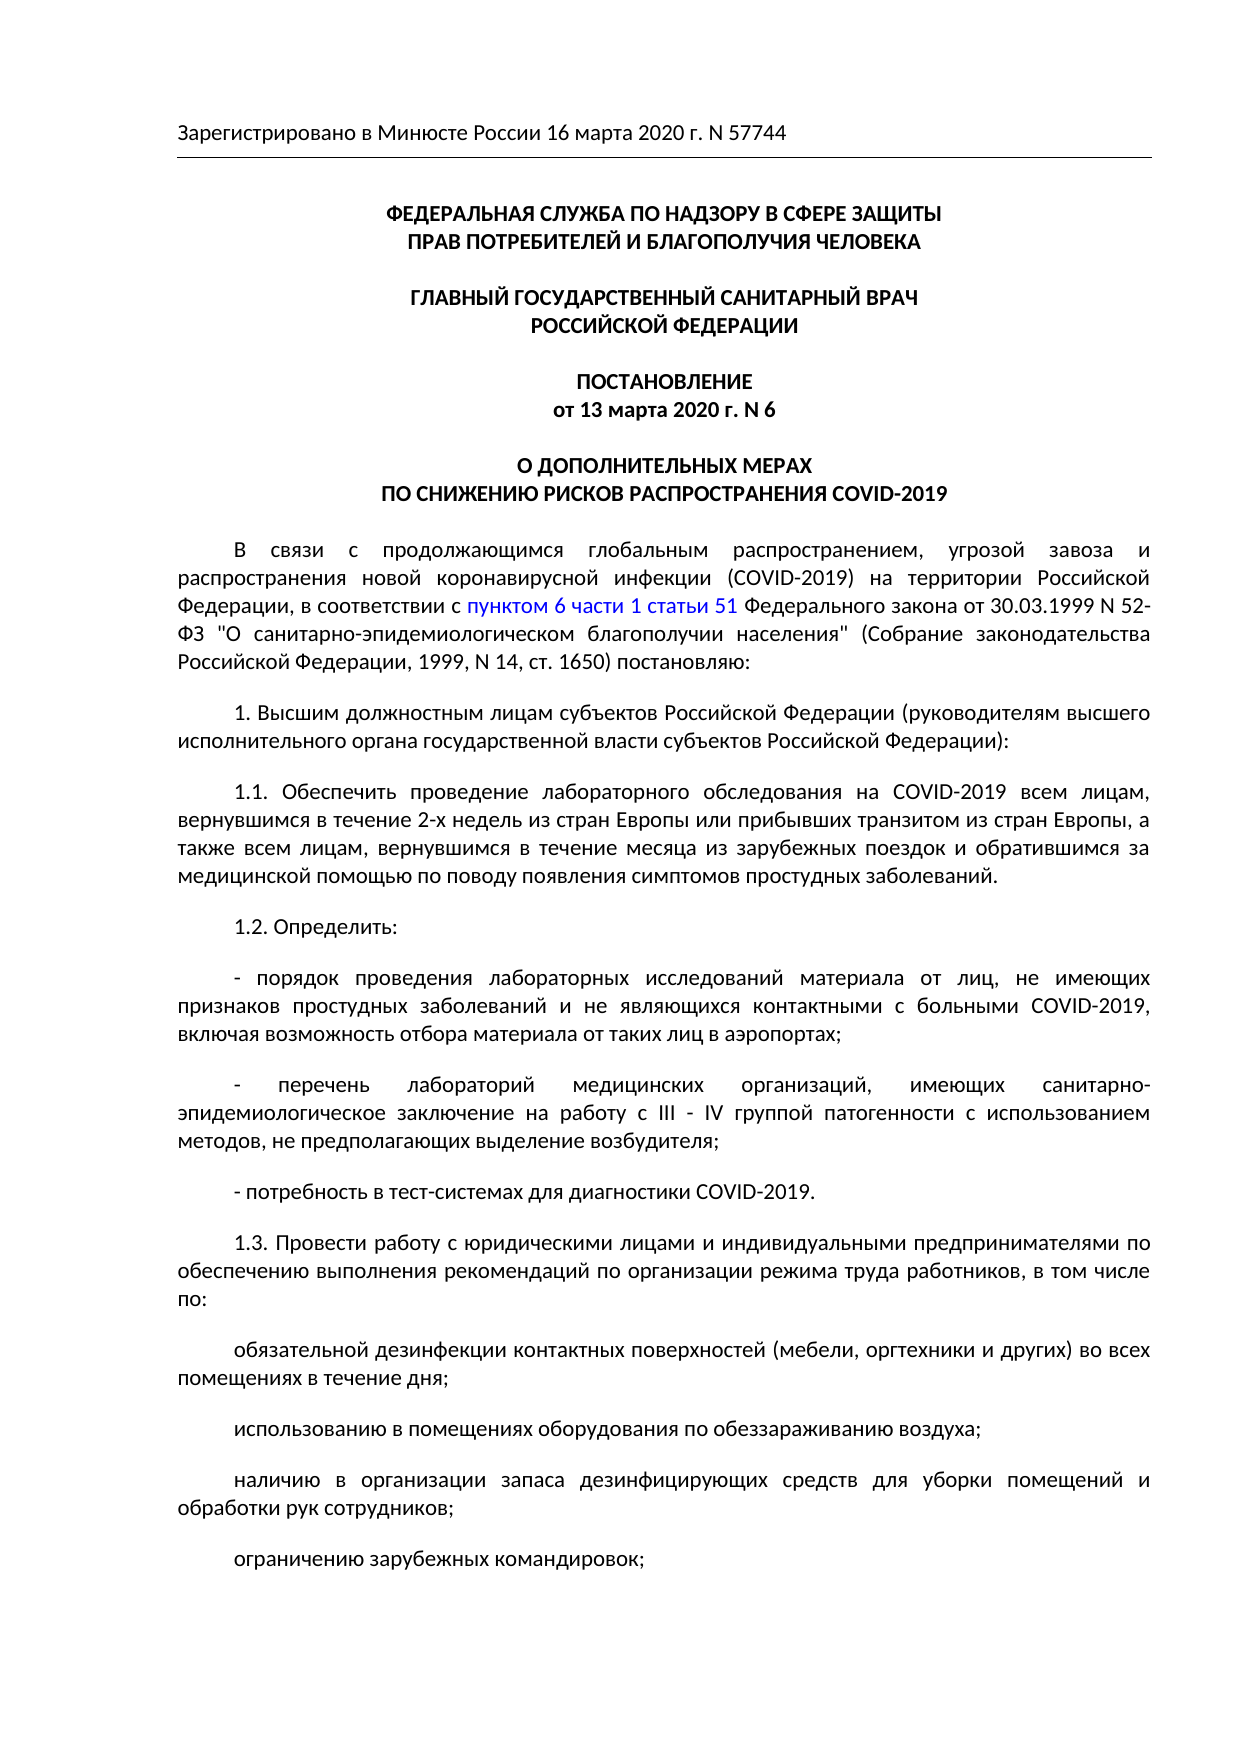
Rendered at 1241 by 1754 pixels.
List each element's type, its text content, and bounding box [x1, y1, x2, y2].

title ПОСТАНОВЛЕНИЕ [177, 367, 1152, 395]
text ограничению зарубежных командировок; [177, 1544, 1152, 1572]
title О ДОПОЛНИТЕЛЬНЫХ МЕРАХ [177, 451, 1152, 479]
title ПРАВ ПОТРЕБИТЕЛЕЙ И БЛАГОПОЛУЧИЯ ЧЕЛОВЕКА [177, 227, 1152, 255]
title ПО СНИЖЕНИЮ РИСКОВ РАСПРОСТРАНЕНИЯ COVID-2019 [177, 479, 1152, 507]
text 1.3. Провести работу с юридическими лицами и индивидуальными предпринимателями по обеспечению выполнения рекомендаций по организации режима труда работников, в том числе по: [177, 1228, 1152, 1312]
title ФЕДЕРАЛЬНАЯ СЛУЖБА ПО НАДЗОРУ В СФЕРЕ ЗАЩИТЫ [177, 199, 1152, 227]
text 1. Высшим должностным лицам субъектов Российской Федерации (руководителям высшего исполнительного органа государственной власти субъектов Российской Федерации): [177, 698, 1152, 754]
text - порядок проведения лабораторных исследований материала от лиц, не имеющих признаков простудных заболеваний и не являющихся контактными с больными COVID-2019, включая возможность отбора материала от таких лиц в аэропортах; [177, 963, 1152, 1047]
title РОССИЙСКОЙ ФЕДЕРАЦИИ [177, 311, 1152, 339]
text 1.2. Определить: [177, 912, 1152, 940]
text - перечень лабораторий медицинских организаций, имеющих санитарно-эпидемиологическое заключение на работу с III - IV группой патогенности с использованием методов, не предполагающих выделение возбудителя; [177, 1070, 1152, 1154]
text 1.1. Обеспечить проведение лабораторного обследования на COVID-2019 всем лицам, вернувшимся в течение 2-х недель из стран Европы или прибывших транзитом из стран Европы, а также всем лицам, вернувшимся в течение месяца из зарубежных поездок и обратившимся за медицинской помощью по поводу появления симптомов простудных заболеваний. [177, 777, 1152, 889]
text обязательной дезинфекции контактных поверхностей (мебели, оргтехники и других) во всех помещениях в течение дня; [177, 1335, 1152, 1391]
title ГЛАВНЫЙ ГОСУДАРСТВЕННЫЙ САНИТАРНЫЙ ВРАЧ [177, 283, 1152, 311]
text наличию в организации запаса дезинфицирующих средств для уборки помещений и обработки рук сотрудников; [177, 1465, 1152, 1521]
title от 13 марта 2020 г. N 6 [177, 395, 1152, 423]
text использованию в помещениях оборудования по обеззараживанию воздуха; [177, 1414, 1152, 1442]
text Зарегистрировано в Минюсте России 16 марта 2020 г. N 57744 [177, 118, 1152, 146]
text - потребность в тест-системах для диагностики COVID-2019. [177, 1177, 1152, 1205]
text В связи с продолжающимся глобальным распространением, угрозой завоза и распространения новой коронавирусной инфекции (COVID-2019) на территории Российской Федерации, в соответствии с пунктом 6 части 1 статьи 51 Федерального закона от 30.03.1999 N 52-ФЗ "О санитарно-эпидемиологическом благополучии населения" (Собрание законодательства Российской Федерации, 1999, N 14, ст. 1650) постановляю: [177, 535, 1152, 675]
